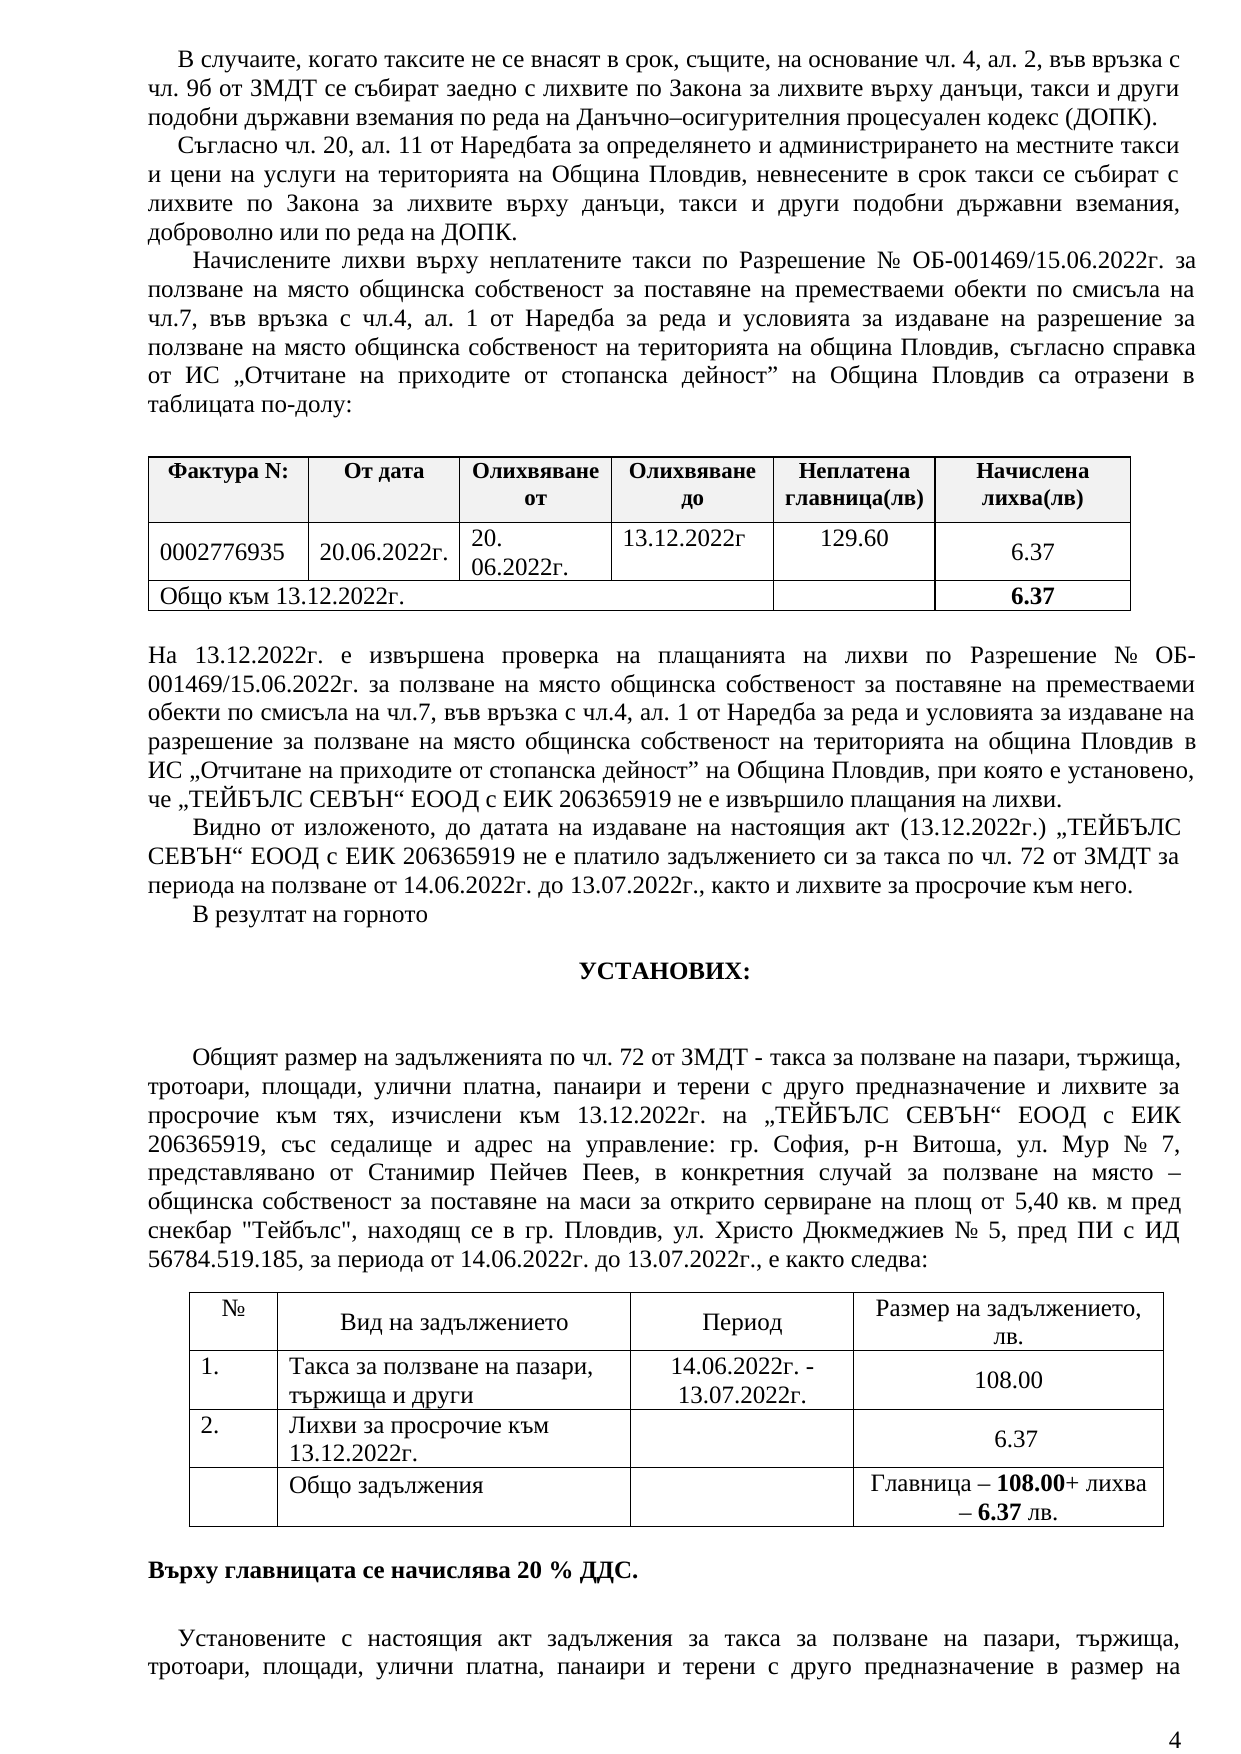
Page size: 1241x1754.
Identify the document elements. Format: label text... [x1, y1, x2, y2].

table_cell 20.06.2022г. [309, 523, 459, 580]
table_cell 13.12.2022г [612, 523, 773, 580]
table_cell 0002776935 [149, 523, 308, 580]
table_header От дата [309, 458, 459, 522]
table_cell Такса за ползване на пазари, тържища и други [278, 1351, 630, 1409]
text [148, 1623, 1181, 1680]
table_header Неплатена главница(лв) [774, 458, 934, 522]
table_cell [631, 1410, 853, 1467]
text УСТАНОВИХ: [148, 956, 1181, 985]
table_cell [190, 1468, 277, 1526]
text В случаите, когато таксите не се внасят в срок, същите, на основание чл. 4, ал. 2, във връзка с чл. 9б от ЗМДТ се събират заедно с лихвите по Закона за лихвите върху данъци, такси и други подобни държавни вземания по реда на Данъчно–осигурителния процесуален кодекс (ДОПК). [148, 44, 1181, 131]
text Начислените лихви върху неплатените такси по Разрешение № ОБ-001469/15.06.2022г. за ползване на място общинска собственост за поставяне на преместваеми обекти по смисъла на чл.7, във връзка с чл.4, ал. 1 от Наредба за реда и условията за издаване на разрешение за ползване на място общинска собственост на територията на община Пловдив, съгласно справка от ИС „Отчитане на приходите от стопанска дейност” на Община Пловдив са отразени в таблицата по-долу: [148, 246, 1196, 418]
text На 13.12.2022г. е извършена проверка на плащанията на лихви по Разрешение № ОБ-001469/15.06.2022г. за ползване на място общинска собственост за поставяне на преместваеми обекти по смисъла на чл.7, във връзка с чл.4, ал. 1 от Наредба за реда и условията за издаване на разрешение за ползване на място общинска собственост на територията на община Пловдив в ИС „Отчитане на приходите от стопанска дейност” на Община Пловдив, при която е установено, че „ТЕЙБЪЛС СЕВЪН“ ЕООД с ЕИК 206365919 не е извършило плащания на лихви. [148, 640, 1196, 812]
table_header Олихвяване от [460, 458, 611, 522]
table_header Вид на задължението [278, 1293, 630, 1350]
table_header Фактура N: [149, 458, 308, 522]
table_cell 129.60 [774, 523, 934, 580]
table_header № [190, 1293, 277, 1350]
table_cell Лихви за просрочие към 13.12.2022г. [278, 1410, 630, 1467]
table_cell 2. [190, 1410, 277, 1467]
table_header Олихвяване до [612, 458, 773, 522]
text Общият размер на задълженията по чл. 72 от ЗМДТ - такса за ползване на пазари, тържища, тротоари, площади, улични платна, панаири и терени с друго предназначение и лихвите за просрочие към тях, изчислени към 13.12.2022г. на „ТЕЙБЪЛС СЕВЪН“ ЕООД с ЕИК 206365919, със седалище и адрес на управление: гр. София, р-н Витоша, ул. Мур № 7, представлявано от Станимир Пейчев Пеев, в конкретния случай за ползване на място – общинска собственост за поставяне на маси за открито сервиране на площ от 5,40 кв. м пред снекбар "Тейбълс", находящ се в гр. Пловдив, ул. Христо Дюкмеджиев № 5, пред ПИ с ИД 56784.519.185, за периода от 14.06.2022г. до 13.07.2022г., е както следва: [148, 1042, 1181, 1272]
table_cell 20.06.2022г. [460, 523, 611, 580]
table_cell 1. [190, 1351, 277, 1409]
table_cell 6.37 [936, 523, 1130, 580]
table_header Размер на задължението, лв. [854, 1293, 1163, 1350]
table_cell Главница – 108.00+ лихва – 6.37 лв. [854, 1468, 1163, 1526]
text В резултат на горното [148, 899, 1181, 927]
text Съгласно чл. 20, ал. 11 от Наредбата за определянето и администрирането на местните такси и цени на услуги на територията на Община Пловдив, невнесените в срок такси се събират с лихвите по Закона за лихвите върху данъци, такси и други подобни държавни вземания, доброволно или по реда на ДОПК. [148, 131, 1181, 246]
text Видно от изложеното, до датата на издаване на настоящия акт (13.12.2022г.) „ТЕЙБЪЛС СЕВЪН“ ЕООД с ЕИК 206365919 не е платило задължението си за такса по чл. 72 от ЗМДТ за периода на ползване от 14.06.2022г. до 13.07.2022г., както и лихвите за просрочие към него. [148, 812, 1181, 899]
table_header Начислена лихва(лв) [936, 458, 1130, 522]
table_cell [774, 581, 934, 610]
table_cell 14.06.2022г. - 13.07.2022г. [631, 1351, 853, 1409]
table_cell [631, 1468, 853, 1526]
table_cell 6.37 [936, 581, 1130, 610]
table_cell 108.00 [854, 1351, 1163, 1409]
table_cell Общо към 13.12.2022г. [149, 581, 773, 610]
text Върху главницата се начислява 20 % ДДС. [148, 1556, 1181, 1584]
table_cell 6.37 [854, 1410, 1163, 1467]
table_header Период [631, 1293, 853, 1350]
table_cell Общо задължения [278, 1468, 630, 1526]
